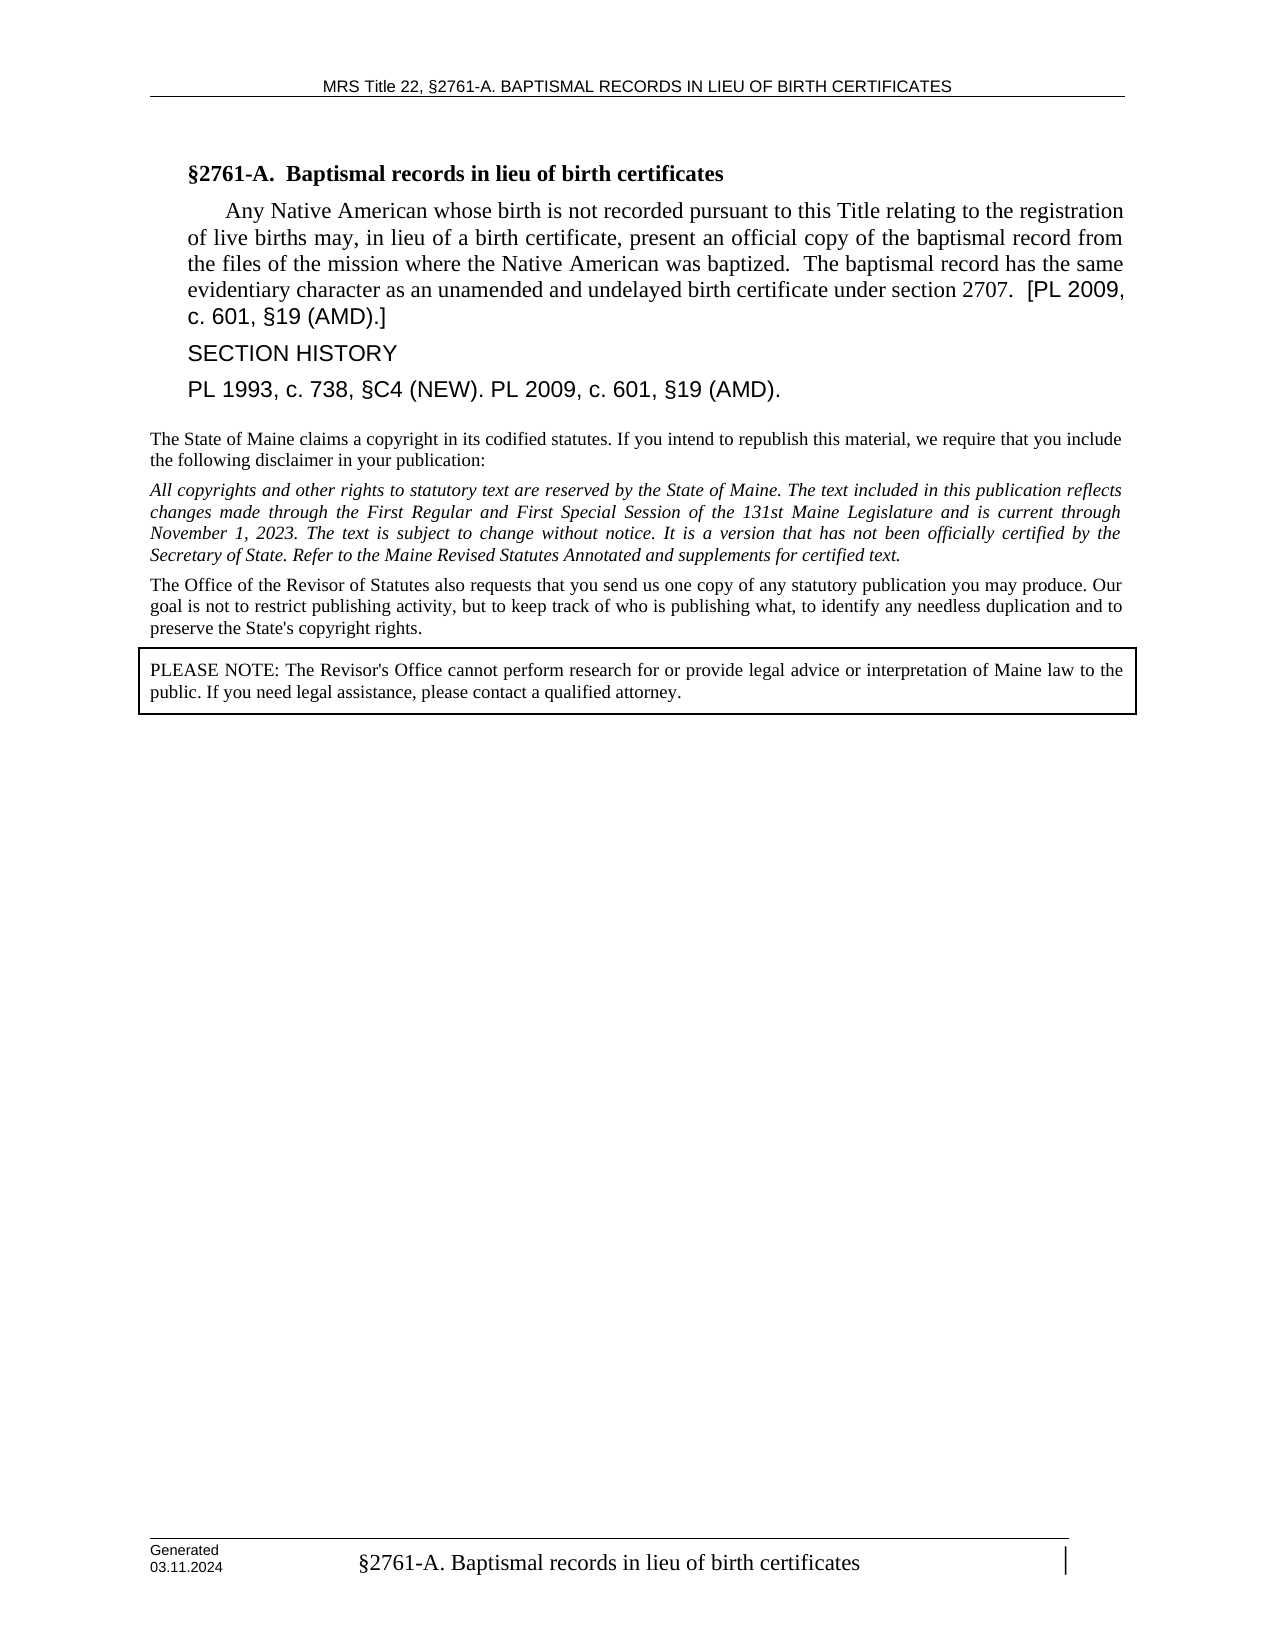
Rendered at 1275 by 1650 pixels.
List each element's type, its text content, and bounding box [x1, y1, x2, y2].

text The Office of the Revisor of Statutes also requests that you send us one copy of any statutory publication you may produce. Our goal is not to restrict publishing activity, but to keep track of who is publishing what, to identify any needless duplication and to preserve the State's copyright rights. [150, 574, 1125, 638]
text §2761-A. Baptismal records in lieu of birth certificates [187, 160, 1125, 187]
text All copyrights and other rights to statutory text are reserved by the State of Maine. The text included in this publication reflects changes made through the First Regular and First Special Session of the 131st Maine Legislature and is current through November 1, 2023 . The text is subject to change without notice. It is a version that has not been officially certified by the Secretary of State. Refer to the Maine Revised Statutes Annotated and supplements for certified text. [150, 479, 1125, 565]
text The State of Maine claims a copyright in its codified statutes. If you intend to republish this material, we require that you include the following disclaimer in your publication: [150, 428, 1125, 471]
text PLEASE NOTE: The Revisor's Office cannot perform research for or provide legal advice or interpretation of Maine law to the public. If you need legal assistance, please contact a qualified attorney. [140, 649, 1135, 713]
text SECTION HISTORY [187, 339, 1125, 366]
text PL 1993, c. 738, §C4 (NEW). PL 2009, c. 601, §19 (AMD). [187, 376, 1125, 403]
text Any Native American whose birth is not recorded pursuant to this Title relating to the registration of live births may, in lieu of a birth certificate, present an official copy of the baptismal record from the files of the mission where the Native American was baptized. The baptismal record has the same evidentiary character as an unamended and undelayed birth certificate under section 2707. [PL 2009, c. 601, §19 (AMD).] [187, 197, 1125, 329]
